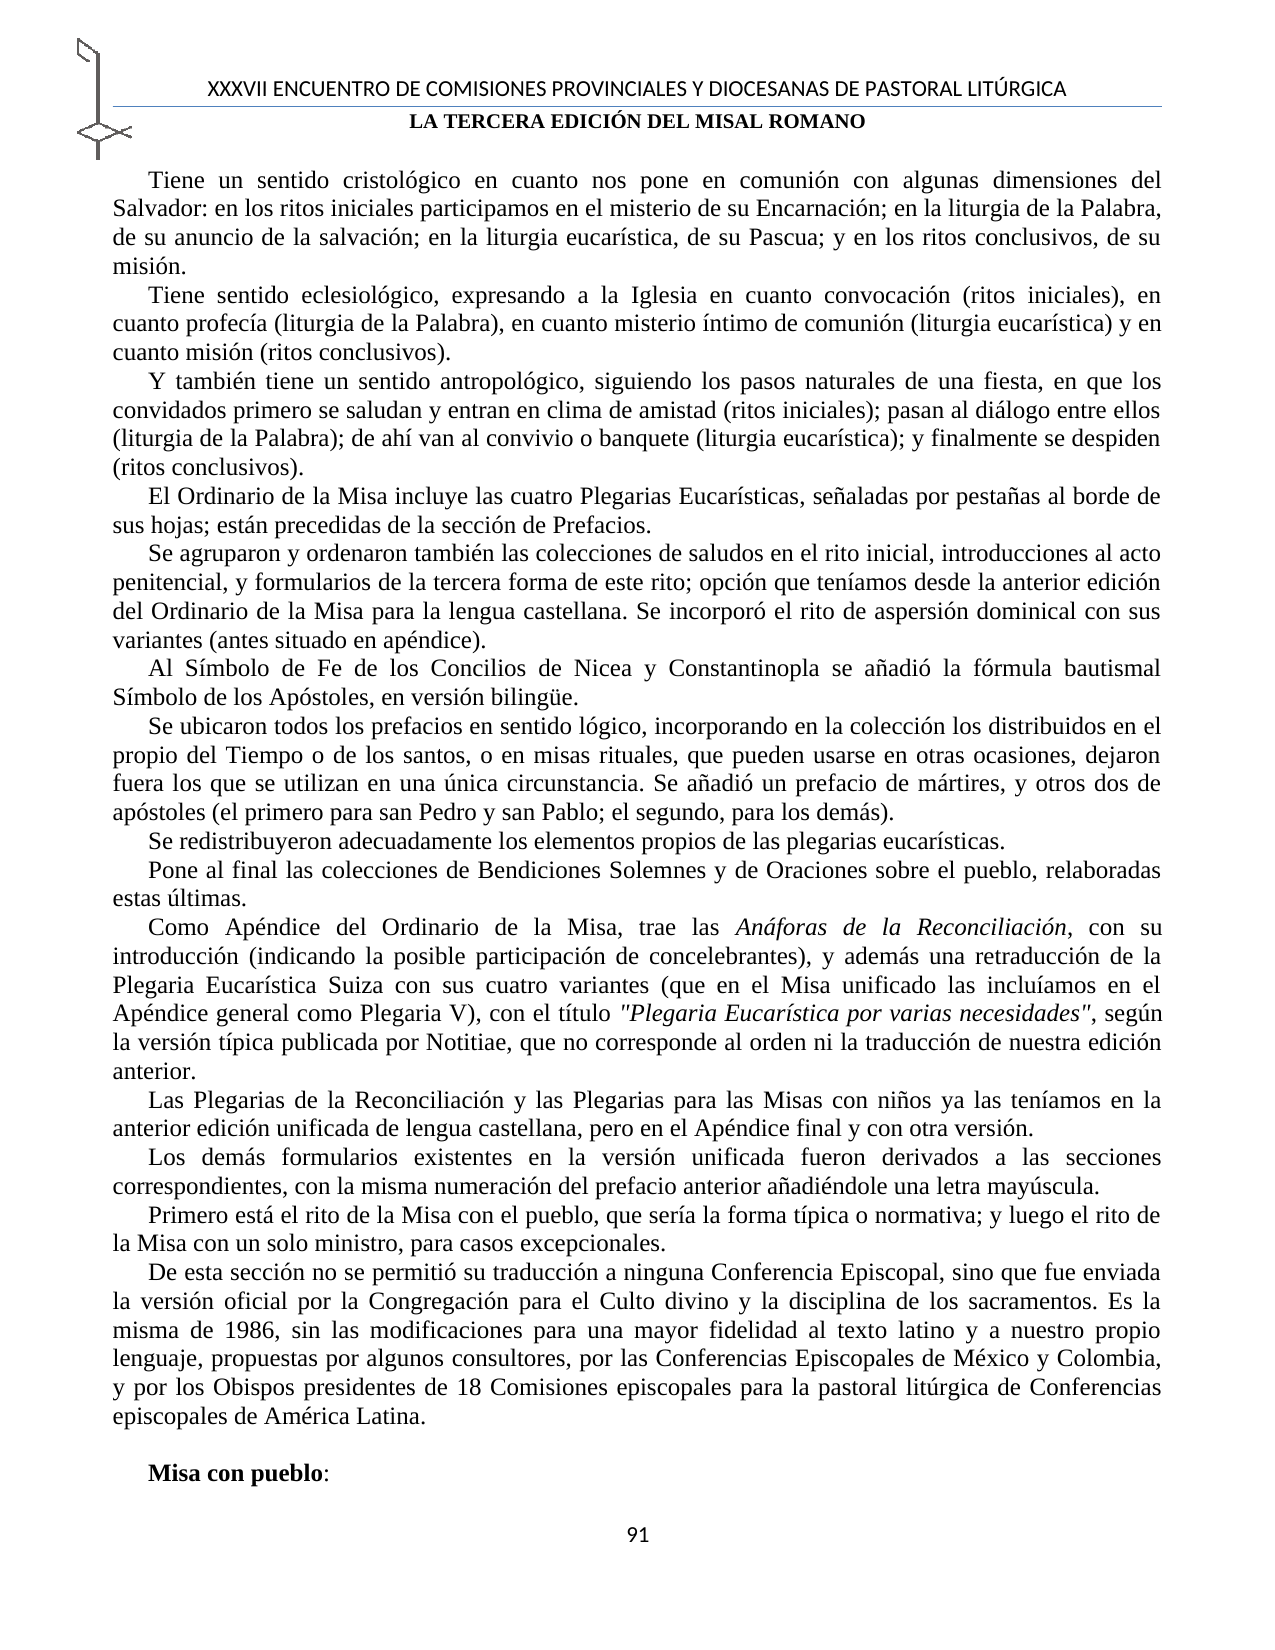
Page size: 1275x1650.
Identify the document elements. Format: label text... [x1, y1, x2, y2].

text Las Plegarias de la Reconciliación y las Plegarias para las Misas con niños ya las teníamos en la anterior edición unificada de lengua castellana, pero en el Apéndice final y con otra versión. [112, 1085, 1162, 1142]
text Misa con pueblo: [112, 1458, 1162, 1487]
text Se redistribuyeron adecuadamente los elementos propios de las plegarias eucarísticas. [112, 826, 1162, 855]
text Tiene un sentido cristológico en cuanto nos pone en comunión con algunas dimensiones del Salvador: en los ritos iniciales participamos en el misterio de su Encarnación; en la liturgia de la Palabra, de su anuncio de la salvación; en la liturgia eucarística, de su Pascua; y en los ritos conclusivos, de su misión. [112, 165, 1162, 280]
text De esta sección no se permitió su traducción a ninguna Conferencia Episcopal, sino que fue enviada la versión oficial por la Congregación para el Culto divino y la disciplina de los sacramentos. Es la misma de 1986, sin las modificaciones para una mayor fidelidad al texto latino y a nuestro propio lenguaje, propuestas por algunos consultores, por las Conferencias Episcopales de México y Colombia, y por los Obispos presidentes de 18 Comisiones episcopales para la pastoral litúrgica de Conferencias episcopales de América Latina. [112, 1257, 1162, 1430]
text Los demás formularios existentes en la versión unificada fueron derivados a las secciones correspondientes, con la misma numeración del prefacio anterior añadiéndole una letra mayúscula. [112, 1142, 1162, 1200]
text Y también tiene un sentido antropológico, siguiendo los pasos naturales de una fiesta, en que los convidados primero se saludan y entran en clima de amistad (ritos iniciales); pasan al diálogo entre ellos (liturgia de la Palabra); de ahí van al convivio o banquete (liturgia eucarística); y finalmente se despiden (ritos conclusivos). [112, 366, 1162, 481]
picture [77, 37, 138, 169]
text Al Símbolo de Fe de los Concilios de Nicea y Constantinopla se añadió la fórmula bautismal Símbolo de los Apóstoles, en versión bilingüe. [112, 653, 1162, 711]
text Se agruparon y ordenaron también las colecciones de saludos en el rito inicial, introducciones al acto penitencial, y formularios de la tercera forma de este rito; opción que teníamos desde la anterior edición del Ordinario de la Misa para la lengua castellana. Se incorporó el rito de aspersión dominical con sus variantes (antes situado en apéndice). [112, 538, 1162, 653]
text El Ordinario de la Misa incluye las cuatro Plegarias Eucarísticas, señaladas por pestañas al borde de sus hojas; están precedidas de la sección de Prefacios. [112, 481, 1162, 538]
text Pone al final las colecciones de Bendiciones Solemnes y de Oraciones sobre el pueblo, relaboradas estas últimas. [112, 855, 1162, 912]
text Se ubicaron todos los prefacios en sentido lógico, incorporando en la colección los distribuidos en el propio del Tiempo o de los santos, o en misas rituales, que pueden usarse en otras ocasiones, dejaron fuera los que se utilizan en una única circunstancia. Se añadió un prefacio de mártires, y otros dos de apóstoles (el primero para san Pedro y san Pablo; el segundo, para los demás). [112, 711, 1162, 826]
text Como Apéndice del Ordinario de la Misa, trae las Anáforas de la Reconciliación, con su introducción (indicando la posible participación de concelebrantes), y además una retraducción de la Plegaria Eucarística Suiza con sus cuatro variantes (que en el Misa unificado las incluíamos en el Apéndice general como Plegaria V), con el título "Plegaria Eucarística por varias necesidades", según la versión típica publicada por Notitiae, que no corresponde al orden ni la traducción de nuestra edición anterior. [112, 912, 1162, 1085]
text Primero está el rito de la Misa con el pueblo, que sería la forma típica o normativa; y luego el rito de la Misa con un solo ministro, para casos excepcionales. [112, 1200, 1162, 1257]
text Tiene sentido eclesiológico, expresando a la Iglesia en cuanto convocación (ritos iniciales), en cuanto profecía (liturgia de la Palabra), en cuanto misterio íntimo de comunión (liturgia eucarística) y en cuanto misión (ritos conclusivos). [112, 280, 1162, 366]
